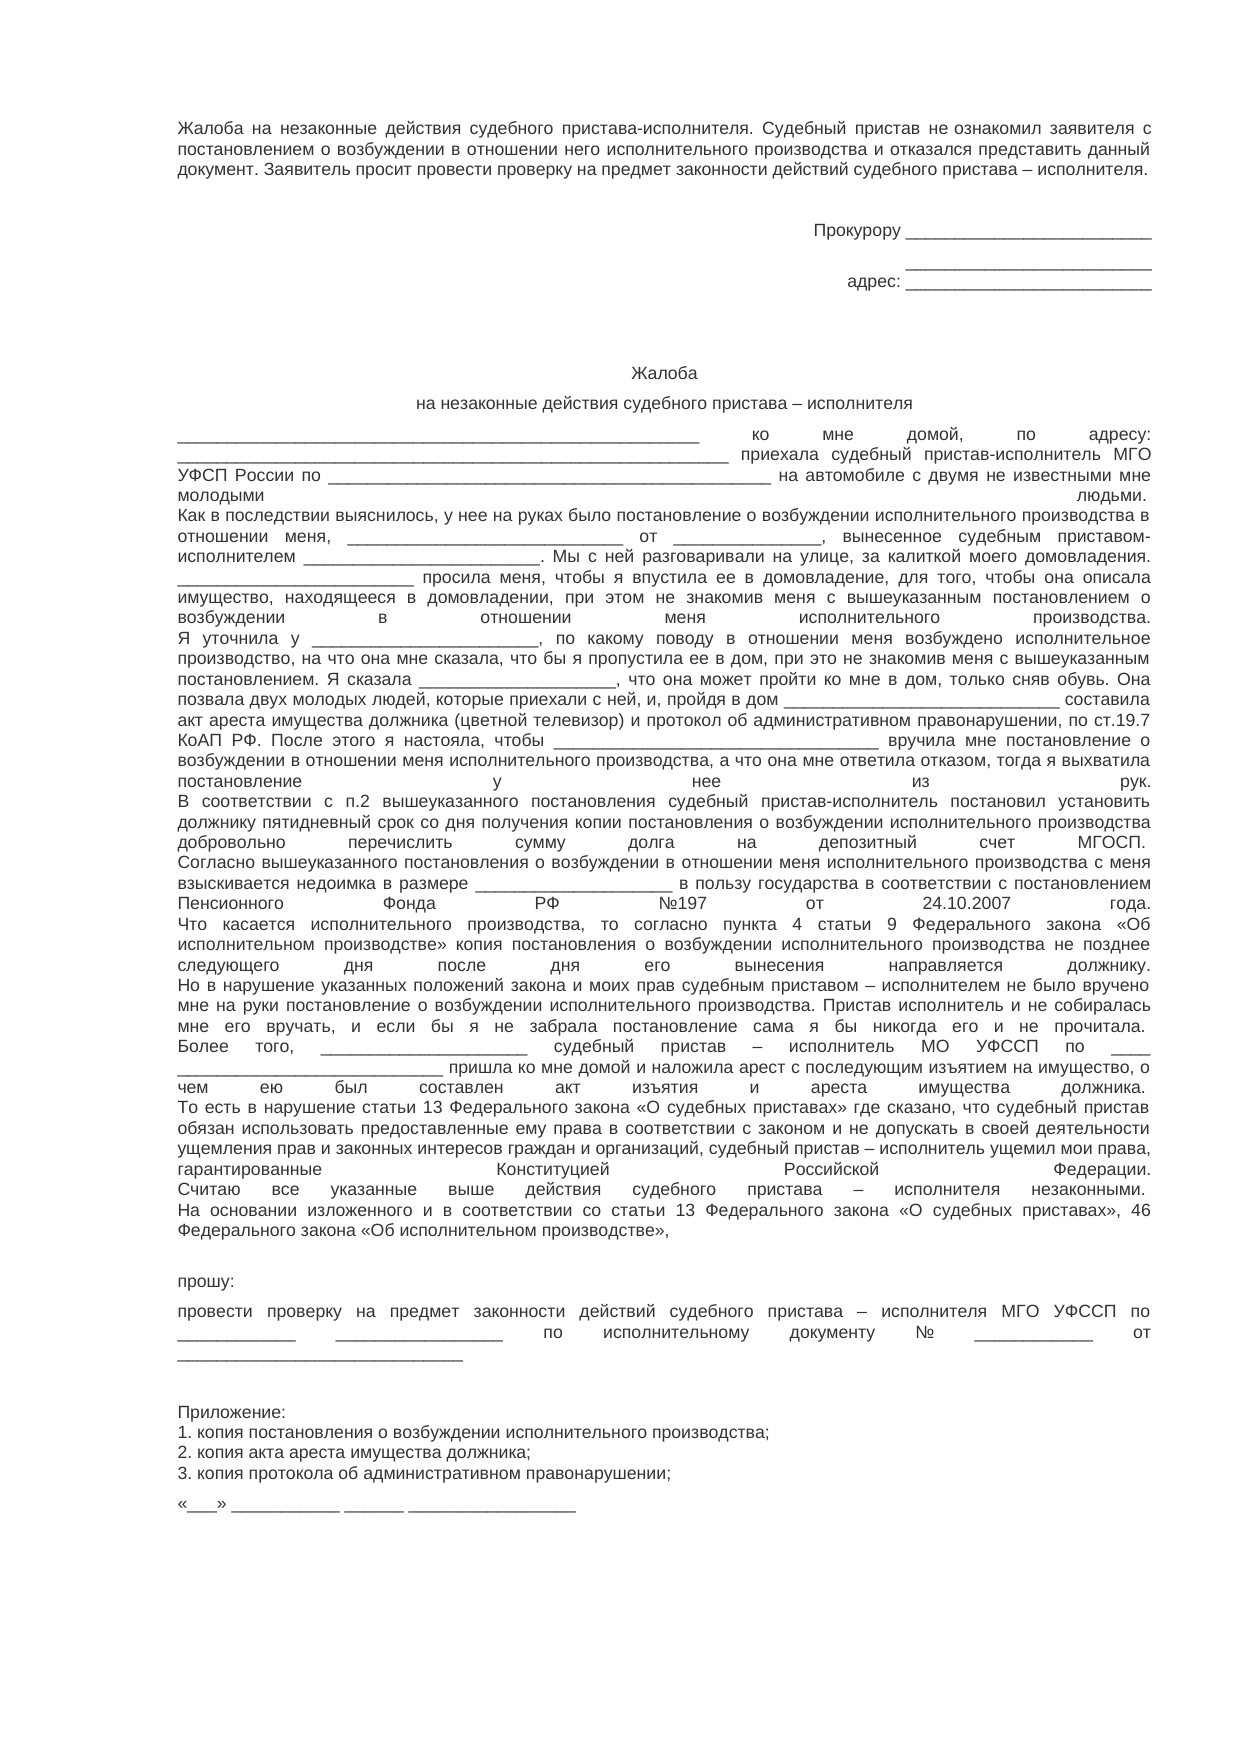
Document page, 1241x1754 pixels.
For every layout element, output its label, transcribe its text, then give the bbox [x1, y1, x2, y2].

text на незаконные действия судебного пристава – исполнителя [177, 393, 1152, 413]
text _____________________________________________________ ко мне домой, по адресу: ________________________________________________________ приехала судебный пристав-исполнитель МГО УФСП России по _____________________________________________ на автомобиле с двумя не известными мне молодыми людьми. Как в последствии выяснилось, у нее на руках было постановление о возбуждении исполнительного производства в отношении меня, ____________________________ от _______________, вынесенное судебным приставом-исполнителем ________________________. Мы с ней разговаривали на улице, за калиткой моего домовладения. ________________________ просила меня, чтобы я впустила ее в домовладение, для того, чтобы она описала имущество, находящееся в домовладении, при этом не знакомив меня с вышеуказанным постановлением о возбуждении в отношении меня исполнительного производства. Я уточнила у _______________________, по какому поводу в отношении меня возбуждено исполнительное производство, на что она мне сказала, что бы я пропустила ее в дом, при это не знакомив меня с вышеуказанным постановлением. Я сказала ____________________, что она может пройти ко мне в дом, только сняв обувь. Она позвала двух молодых людей, которые приехали с ней, и, пройдя в дом ____________________________ составила акт ареста имущества должника (цветной телевизор) и протокол об административном правонарушении, по ст.19.7 КоАП РФ. После этого я настояла, чтобы _________________________________ вручила мне постановление о возбуждении в отношении меня исполнительного производства, а что она мне ответила отказом, тогда я выхватила постановление у нее из рук. В соответствии с п.2 вышеуказанного постановления судебный пристав-исполнитель постановил установить должнику пятидневный срок со дня получения копии постановления о возбуждении исполнительного производства добровольно перечислить сумму долга на депозитный счет МГОСП. Согласно вышеуказанного постановления о возбуждении в отношении меня исполнительного производства с меня взыскивается недоимка в размере ____________________ в пользу государства в соответствии с постановлением Пенсионного Фонда РФ №197 от 24.10.2007 года. Что касается исполнительного производства, то согласно пункта 4 статьи 9 Федерального закона «Об исполнительном производстве» копия постановления о возбуждении исполнительного производства не позднее следующего дня после дня его вынесения направляется должнику. Но в нарушение указанных положений закона и моих прав судебным приставом – исполнителем не было вручено мне на руки постановление о возбуждении исполнительного производства. Пристав исполнитель и не собиралась мне его вручать, и если бы я не забрала постановление сама я бы никогда его и не прочитала. Более того, _____________________ судебный пристав – исполнитель МО УФССП по ____ ___________________________ пришла ко мне домой и наложила арест с последующим изъятием на имущество, о чем ею был составлен акт изъятия и ареста имущества должника. То есть в нарушение статьи 13 Федерального закона «О судебных приставах» где сказано, что судебный пристав обязан использовать предоставленные ему права в соответствии с законом и не допускать в своей деятельности ущемления прав и законных интересов граждан и организаций, судебный пристав – исполнитель ущемил мои права, гарантированные Конституцией Российской Федерации. Считаю все указанные выше действия судебного пристава – исполнителя незаконными. На основании изложенного и в соответствии со статьи 13 Федерального закона «О судебных приставах», 46 Федерального закона «Об исполнительном производстве», [177, 423, 1152, 1240]
text Приложение: 1. копия постановления о возбуждении исполнительного производства; 2. копия акта ареста имущества должника; 3. копия протокола об административном правонарушении; [177, 1401, 1152, 1483]
text Прокурору _________________________ [177, 220, 1152, 240]
text «___» ___________ ______ _________________ [177, 1493, 1152, 1513]
text Жалоба [177, 362, 1152, 383]
text Жалоба на незаконные действия судебного пристава-исполнителя. Судебный пристав не ознакомил заявителя с постановлением о возбуждении в отношении него исполнительного производства и отказался представить данный документ. Заявитель просит провести проверку на предмет законности действий судебного пристава – исполнителя. [177, 118, 1152, 179]
text прошу: [177, 1250, 1152, 1291]
text _________________________ адрес: _________________________ [177, 251, 1152, 291]
text провести проверку на предмет законности действий судебного пристава – исполнителя МГО УФССП по ____________ _________________ по исполнительному документу № ____________ от _____________________________ [177, 1301, 1152, 1391]
